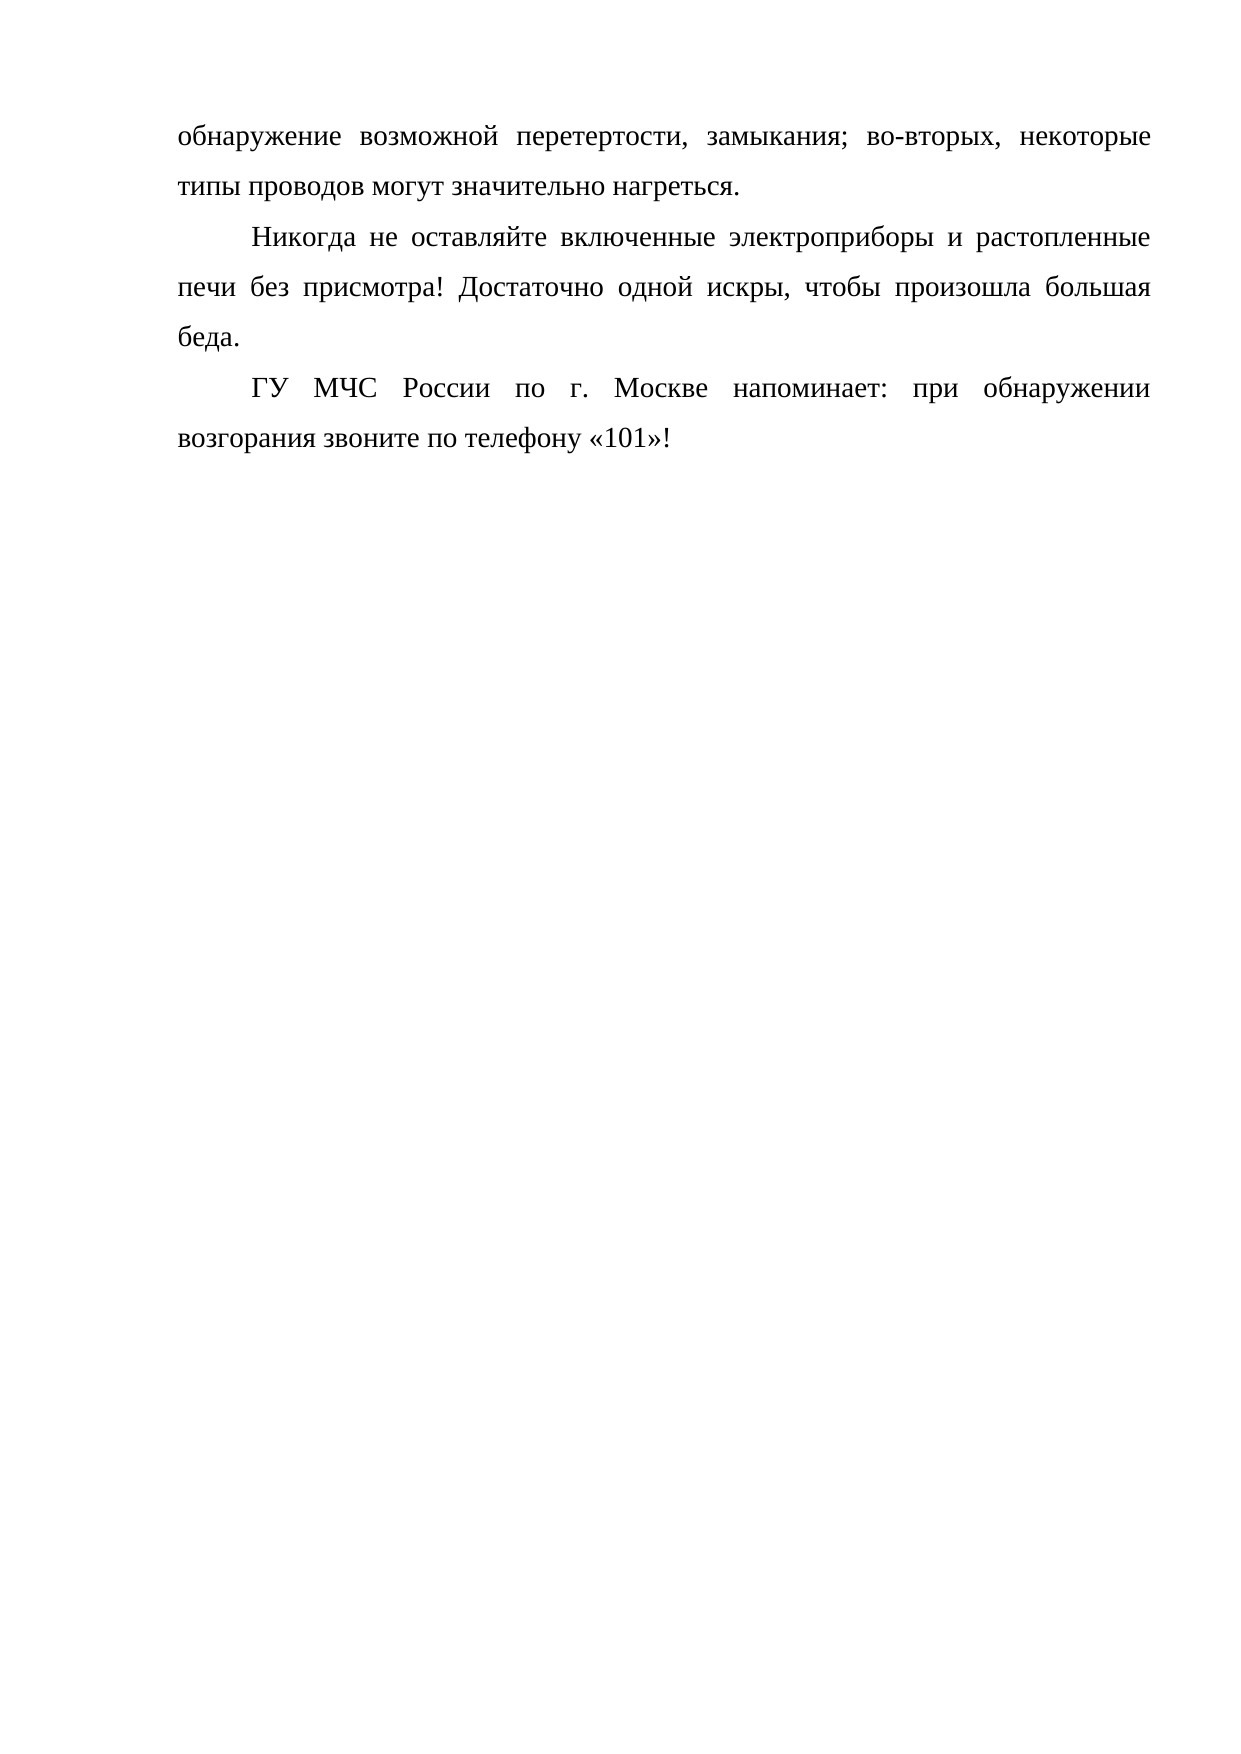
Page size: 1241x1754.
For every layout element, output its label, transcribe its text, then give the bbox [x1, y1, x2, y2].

text Никогда не оставляйте включенные электроприборы и растопленные печи без присмотра! Достаточно одной искры, чтобы произошла большая беда. [177, 219, 1152, 353]
text ГУ МЧС России по г. Москве напоминает: при обнаружении возгорания звоните по телефону «101»! [177, 370, 1152, 453]
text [177, 118, 1152, 202]
